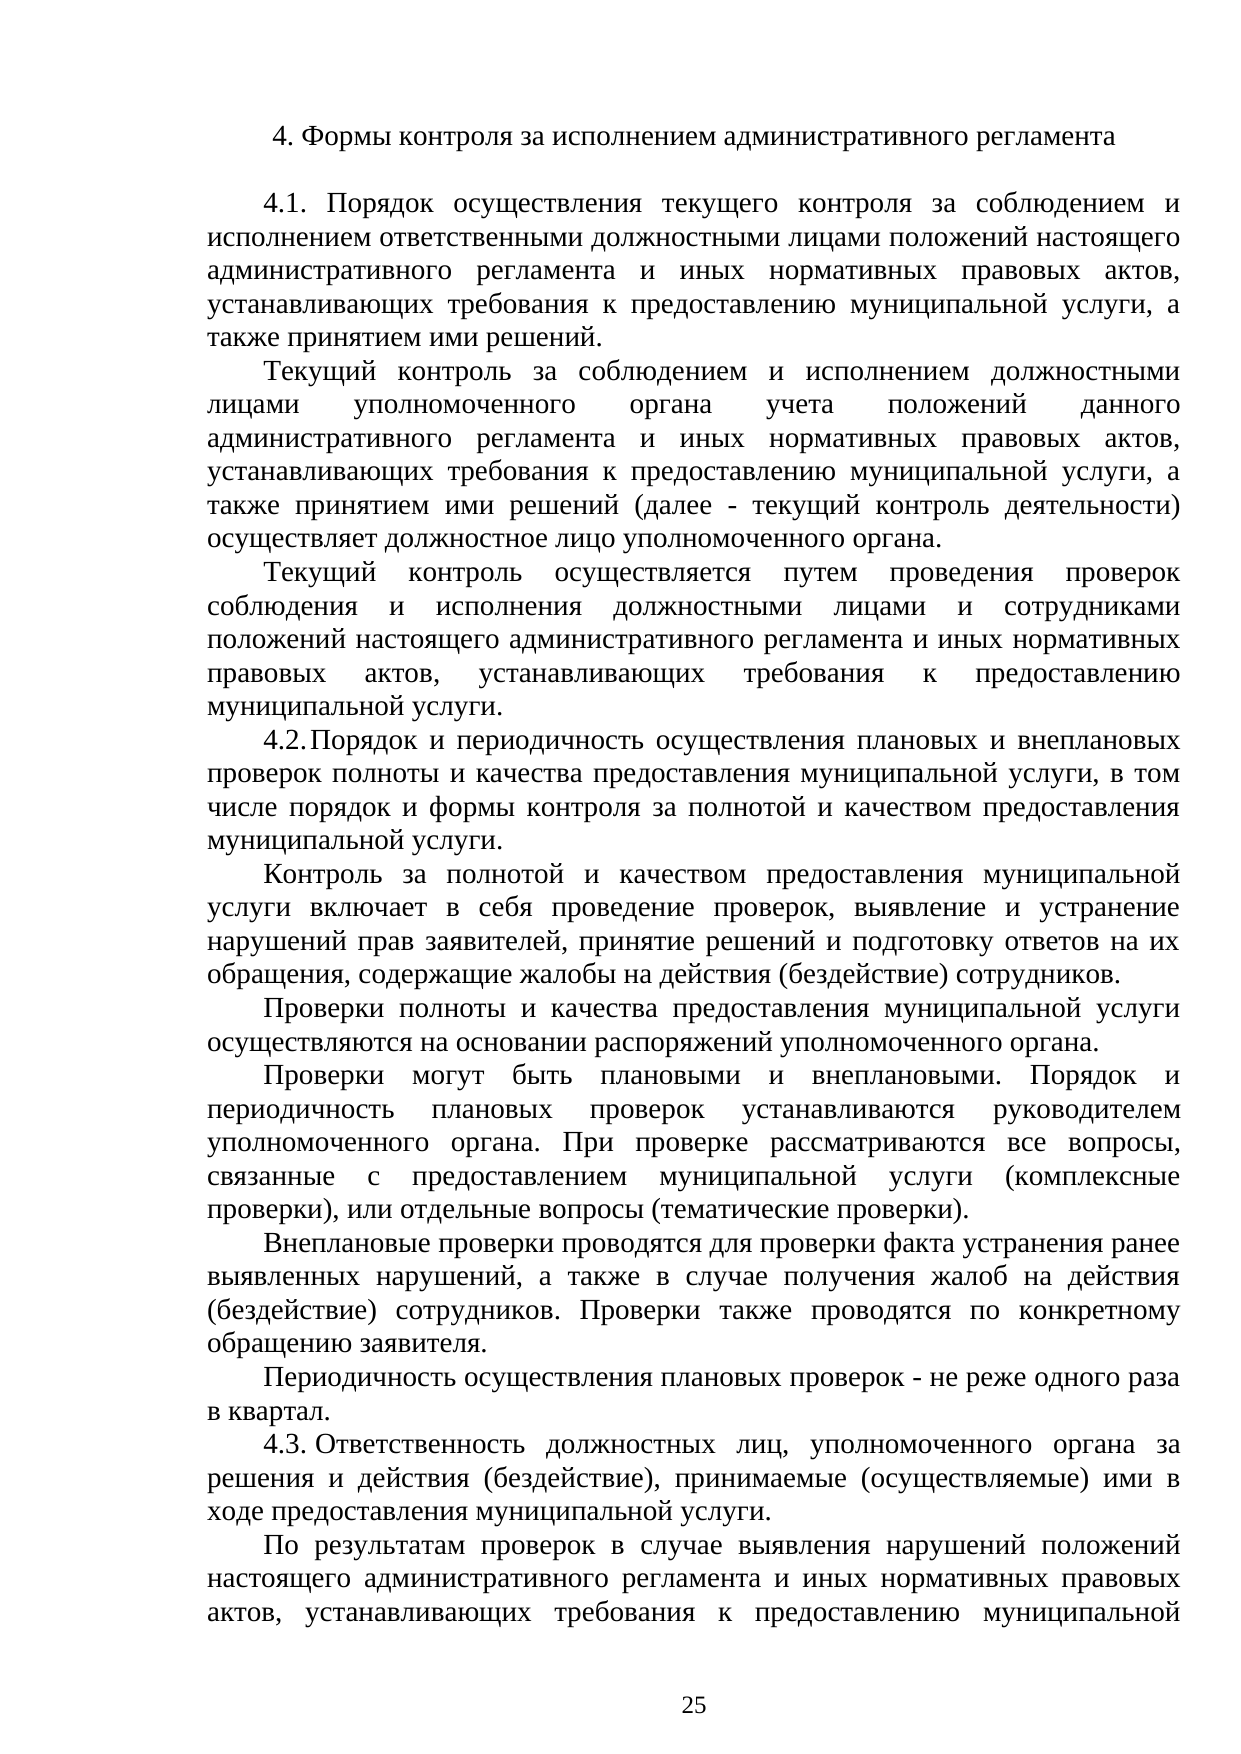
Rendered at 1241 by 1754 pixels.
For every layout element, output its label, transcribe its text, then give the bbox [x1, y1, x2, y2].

list Порядок осуществления текущего контроля за соблюдением и исполнением ответственными должностными лицами положений настоящего административного регламента и иных нормативных правовых актов, устанавливающих требования к предоставлению муниципальной услуги, а также принятием ими решений. [207, 185, 1181, 353]
text Внеплановые проверки проводятся для проверки факта устранения ранее выявленных нарушений, а также в случае получения жалоб на действия (бездействие) сотрудников. Проверки также проводятся по конкретному обращению заявителя. [207, 1225, 1181, 1359]
text Текущий контроль за соблюдением и исполнением должностными лицами уполномоченного органа учета положений данного административного регламента и иных нормативных правовых актов, устанавливающих требования к предоставлению муниципальной услуги, а также принятием ими решений (далее - текущий контроль деятельности) осуществляет должностное лицо уполномоченного органа. [207, 353, 1181, 554]
text 4. Формы контроля за исполнением административного регламента [207, 118, 1181, 152]
list Порядок и периодичность осуществления плановых и внеплановых проверок полноты и качества предоставления муниципальной услуги, в том числе порядок и формы контроля за полнотой и качеством предоставления муниципальной услуги. [207, 722, 1181, 856]
text Периодичность осуществления плановых проверок - не реже одного раза в квартал. [207, 1359, 1181, 1426]
text Контроль за полнотой и качеством предоставления муниципальной услуги включает в себя проведение проверок, выявление и устранение нарушений прав заявителей, принятие решений и подготовку ответов на их обращения, содержащие жалобы на действия (бездействие) сотрудников. [207, 856, 1181, 990]
text Проверки полноты и качества предоставления муниципальной услуги осуществляются на основании распоряжений уполномоченного органа. [207, 990, 1181, 1057]
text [207, 1527, 1181, 1627]
text Проверки могут быть плановыми и внеплановыми. Порядок и периодичность плановых проверок устанавливаются руководителем уполномоченного органа. При проверке рассматриваются все вопросы, связанные с предоставлением муниципальной услуги (комплексные проверки), или отдельные вопросы (тематические проверки). [207, 1057, 1181, 1225]
list Ответственность должностных лиц, уполномоченного органа за решения и действия (бездействие), принимаемые (осуществляемые) ими в ходе предоставления муниципальной услуги. [207, 1426, 1181, 1527]
text Текущий контроль осуществляется путем проведения проверок соблюдения и исполнения должностными лицами и сотрудниками положений настоящего административного регламента и иных нормативных правовых актов, устанавливающих требования к предоставлению муниципальной услуги. [207, 554, 1181, 722]
